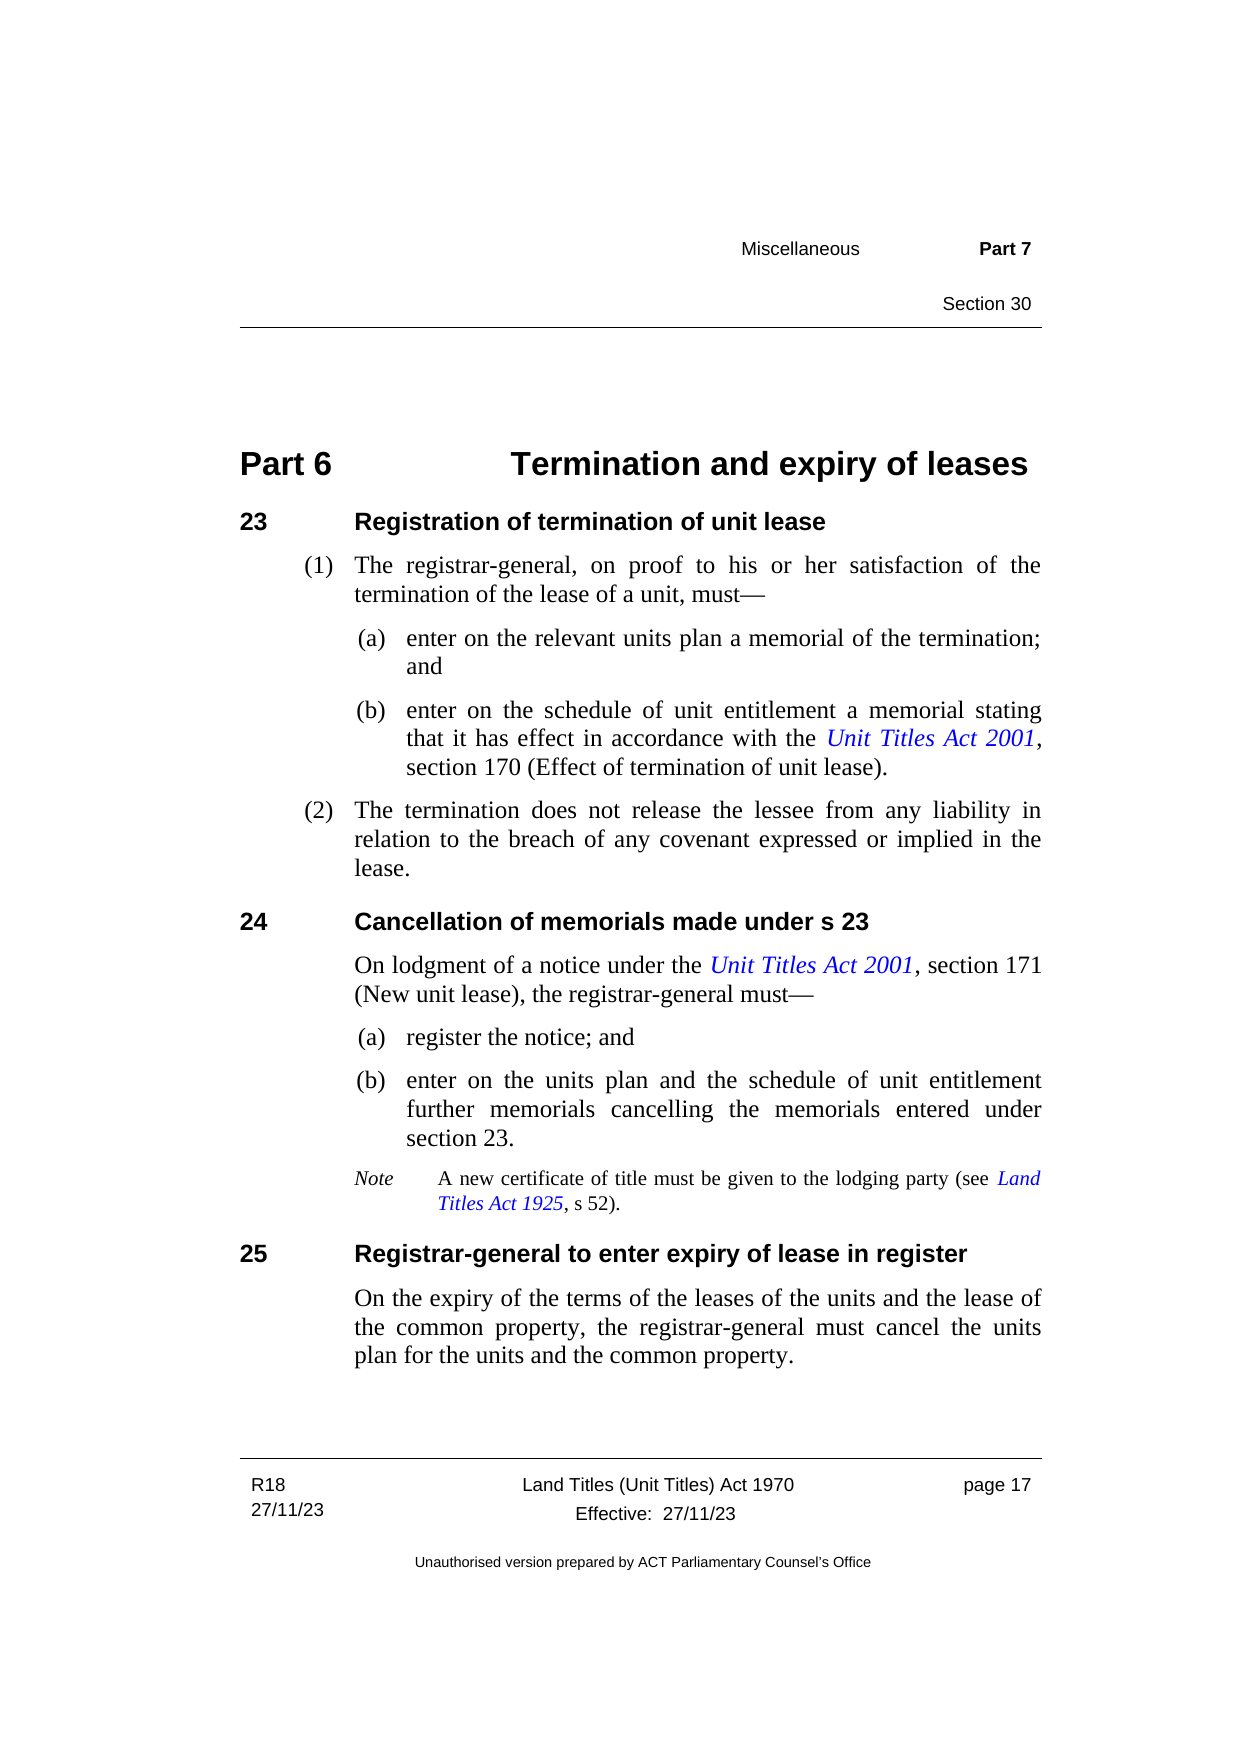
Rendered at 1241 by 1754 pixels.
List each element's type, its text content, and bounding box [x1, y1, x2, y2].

text 24 Cancellation of memorials made under s 23 [239, 907, 1042, 936]
text 25 Registrar-general to enter expiry of lease in register [239, 1239, 1042, 1268]
text (2) The termination does not release the lessee from any liability in relation to the breach of any covenant expressed or implied in the lease. [239, 796, 1042, 882]
text (b) enter on the schedule of unit entitlement a memorial stating that it has effect in accordance with the Unit Titles Act 2001, section 170 (Effect of termination of unit lease). [239, 695, 1042, 781]
text (a) register the notice; and [239, 1022, 1042, 1051]
text (a) enter on the relevant units plan a memorial of the termination; and [239, 623, 1042, 680]
text 23 Registration of termination of unit lease [239, 507, 1042, 536]
text Part 6 Termination and expiry of leases [239, 444, 1042, 482]
text On lodgment of a notice under the Unit Titles Act 2001, section 171 (New unit lease), the registrar-general must— [354, 950, 1042, 1008]
text On the expiry of the terms of the leases of the units and the lease of the common property, the registrar-general must cancel the units plan for the units and the common property. [354, 1283, 1042, 1369]
text (b) enter on the units plan and the schedule of unit entitlement further memorials cancelling the memorials entered under section 23. [239, 1066, 1042, 1152]
text Note A new certificate of title must be given to the lodging party (see Land Titles Act 1925, s 52). [354, 1166, 1042, 1214]
text (1) The registrar-general, on proof to his or her satisfaction of the termination of the lease of a unit, must— [239, 551, 1042, 608]
